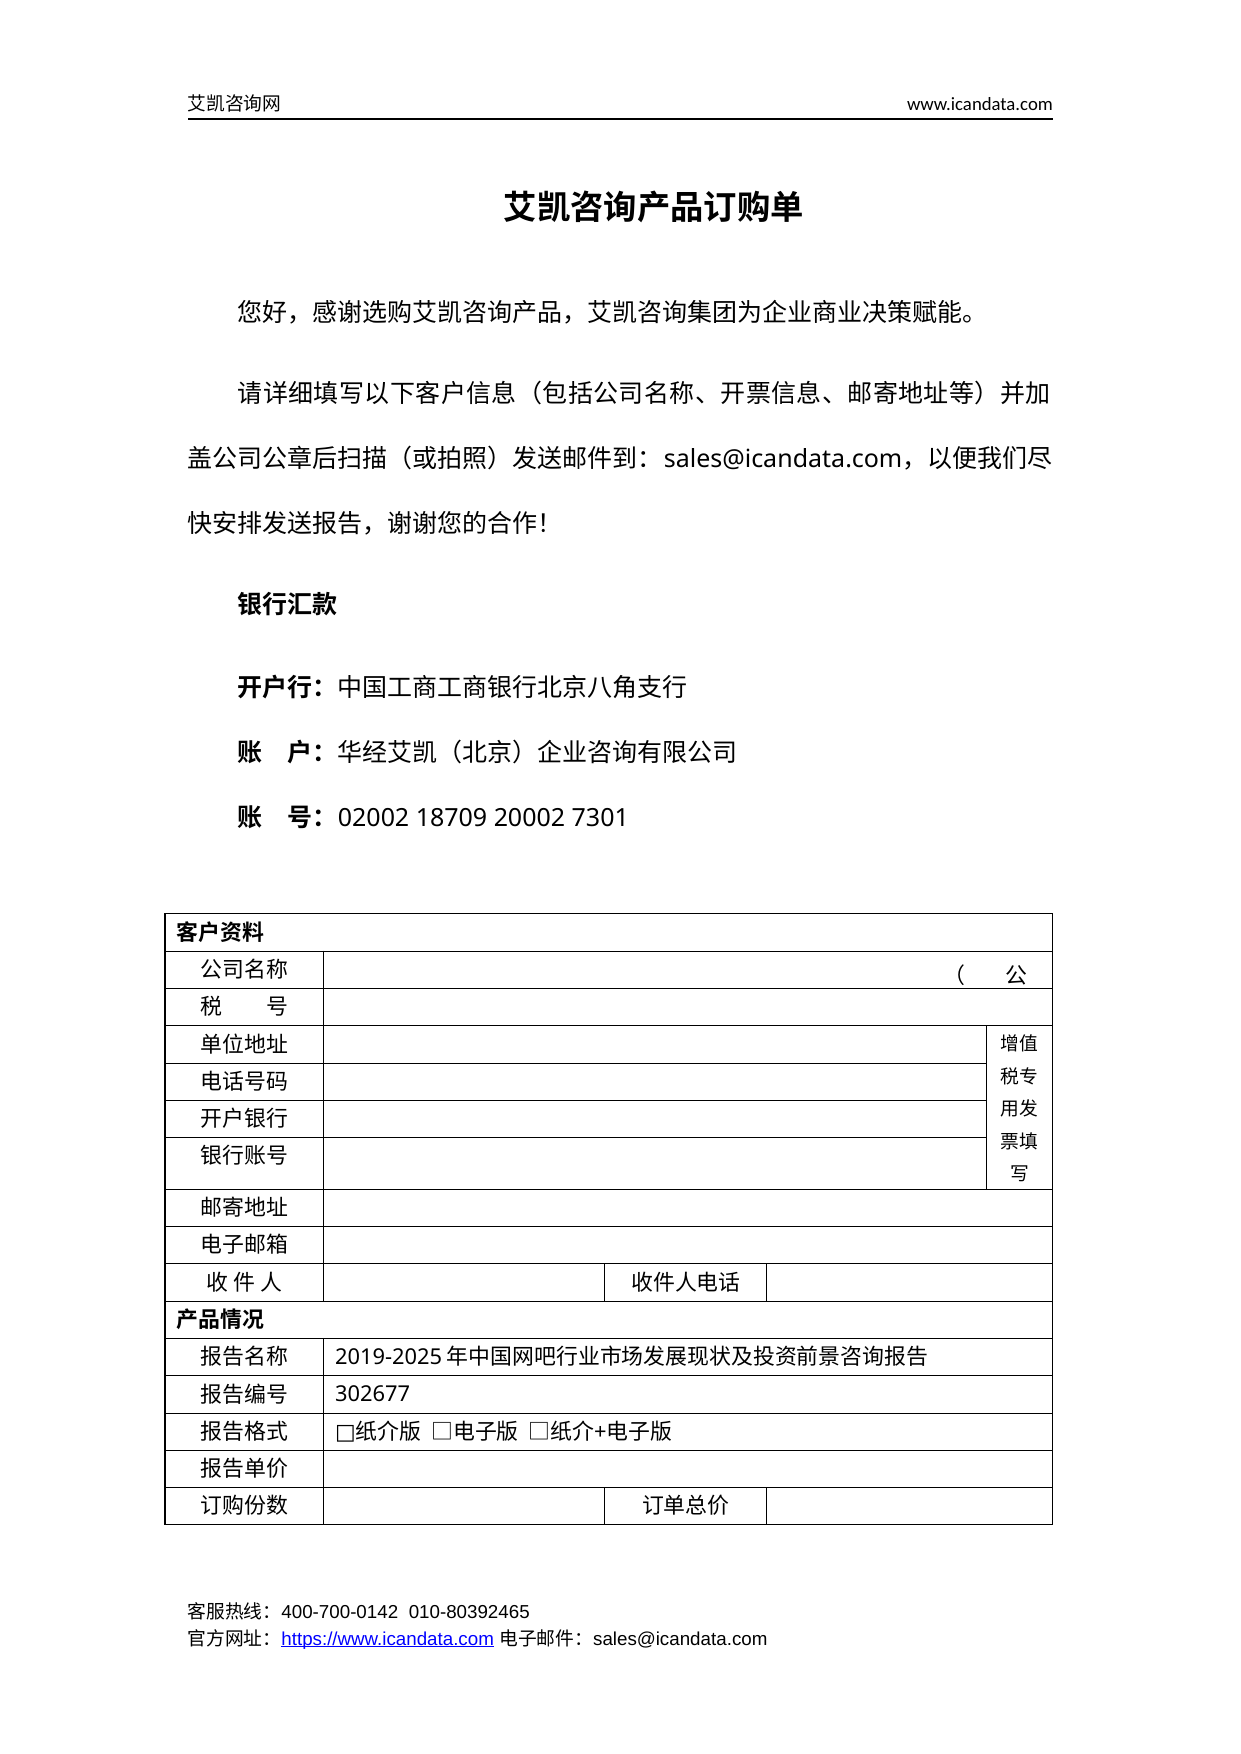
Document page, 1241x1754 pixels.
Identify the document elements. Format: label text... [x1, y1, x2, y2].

text 开户行：中国工商工商银行北京八角支行 [187, 653, 1053, 718]
table_cell [767, 1488, 1052, 1524]
table_cell [324, 1264, 604, 1301]
table_cell [767, 1264, 1052, 1301]
table_cell 报告单价 [166, 1451, 323, 1487]
table_cell [324, 1488, 604, 1524]
table_cell 302677 [324, 1376, 1052, 1412]
table_cell □纸介版 □电子版 □纸介+电子版 [324, 1414, 1052, 1450]
table_cell [324, 1026, 986, 1062]
table_cell [324, 1064, 986, 1100]
table_cell [324, 989, 1052, 1025]
table_cell 订单总价 [605, 1488, 766, 1524]
text 您好，感谢选购艾凯咨询产品，艾凯咨询集团为企业商业决策赋能。 [187, 278, 1053, 343]
table_cell [324, 952, 1052, 988]
table_cell [324, 1451, 1052, 1487]
table_cell 单位地址 [166, 1026, 323, 1062]
table_cell 产品情况 [166, 1302, 1052, 1338]
table_cell 电子邮箱 [166, 1227, 323, 1263]
table_cell 报告名称 [166, 1339, 323, 1375]
table_cell 增值税专用发票填写 [987, 1026, 1052, 1189]
table_cell [324, 1101, 986, 1137]
table_cell 报告编号 [166, 1376, 323, 1412]
table_header 客户资料 [166, 914, 1052, 951]
text 账 户：华经艾凯（北京）企业咨询有限公司 [187, 718, 1053, 783]
table_cell [324, 1138, 986, 1189]
table_cell 收 件 人 [166, 1264, 323, 1301]
table_cell 订购份数 [166, 1488, 323, 1524]
table_cell 电话号码 [166, 1064, 323, 1100]
text 艾凯咨询产品订购单 [187, 172, 1053, 237]
table_cell 报告格式 [166, 1414, 323, 1450]
text 请详细填写以下客户信息（包括公司名称、开票信息、邮寄地址等）并加盖公司公章后扫描（或拍照）发送邮件到：sales@icandata.com，以便我们尽快安排发送报告，谢谢您的合作！ [187, 359, 1053, 554]
table_cell 银行账号 [166, 1138, 323, 1189]
table_cell 收件人电话 [605, 1264, 766, 1301]
table_cell [324, 1227, 1052, 1263]
table_cell 开户银行 [166, 1101, 323, 1137]
text 账 号：02002 18709 20002 7301 [187, 783, 1053, 848]
table_cell 公司名称 [166, 952, 323, 988]
table_cell [324, 1190, 1052, 1226]
table_cell 2019-2025年中国网吧行业市场发展现状及投资前景咨询报告 [324, 1339, 1052, 1375]
table_cell 邮寄地址 [166, 1190, 323, 1226]
text 银行汇款 [187, 570, 1053, 635]
table_cell 税 号 [166, 989, 323, 1025]
